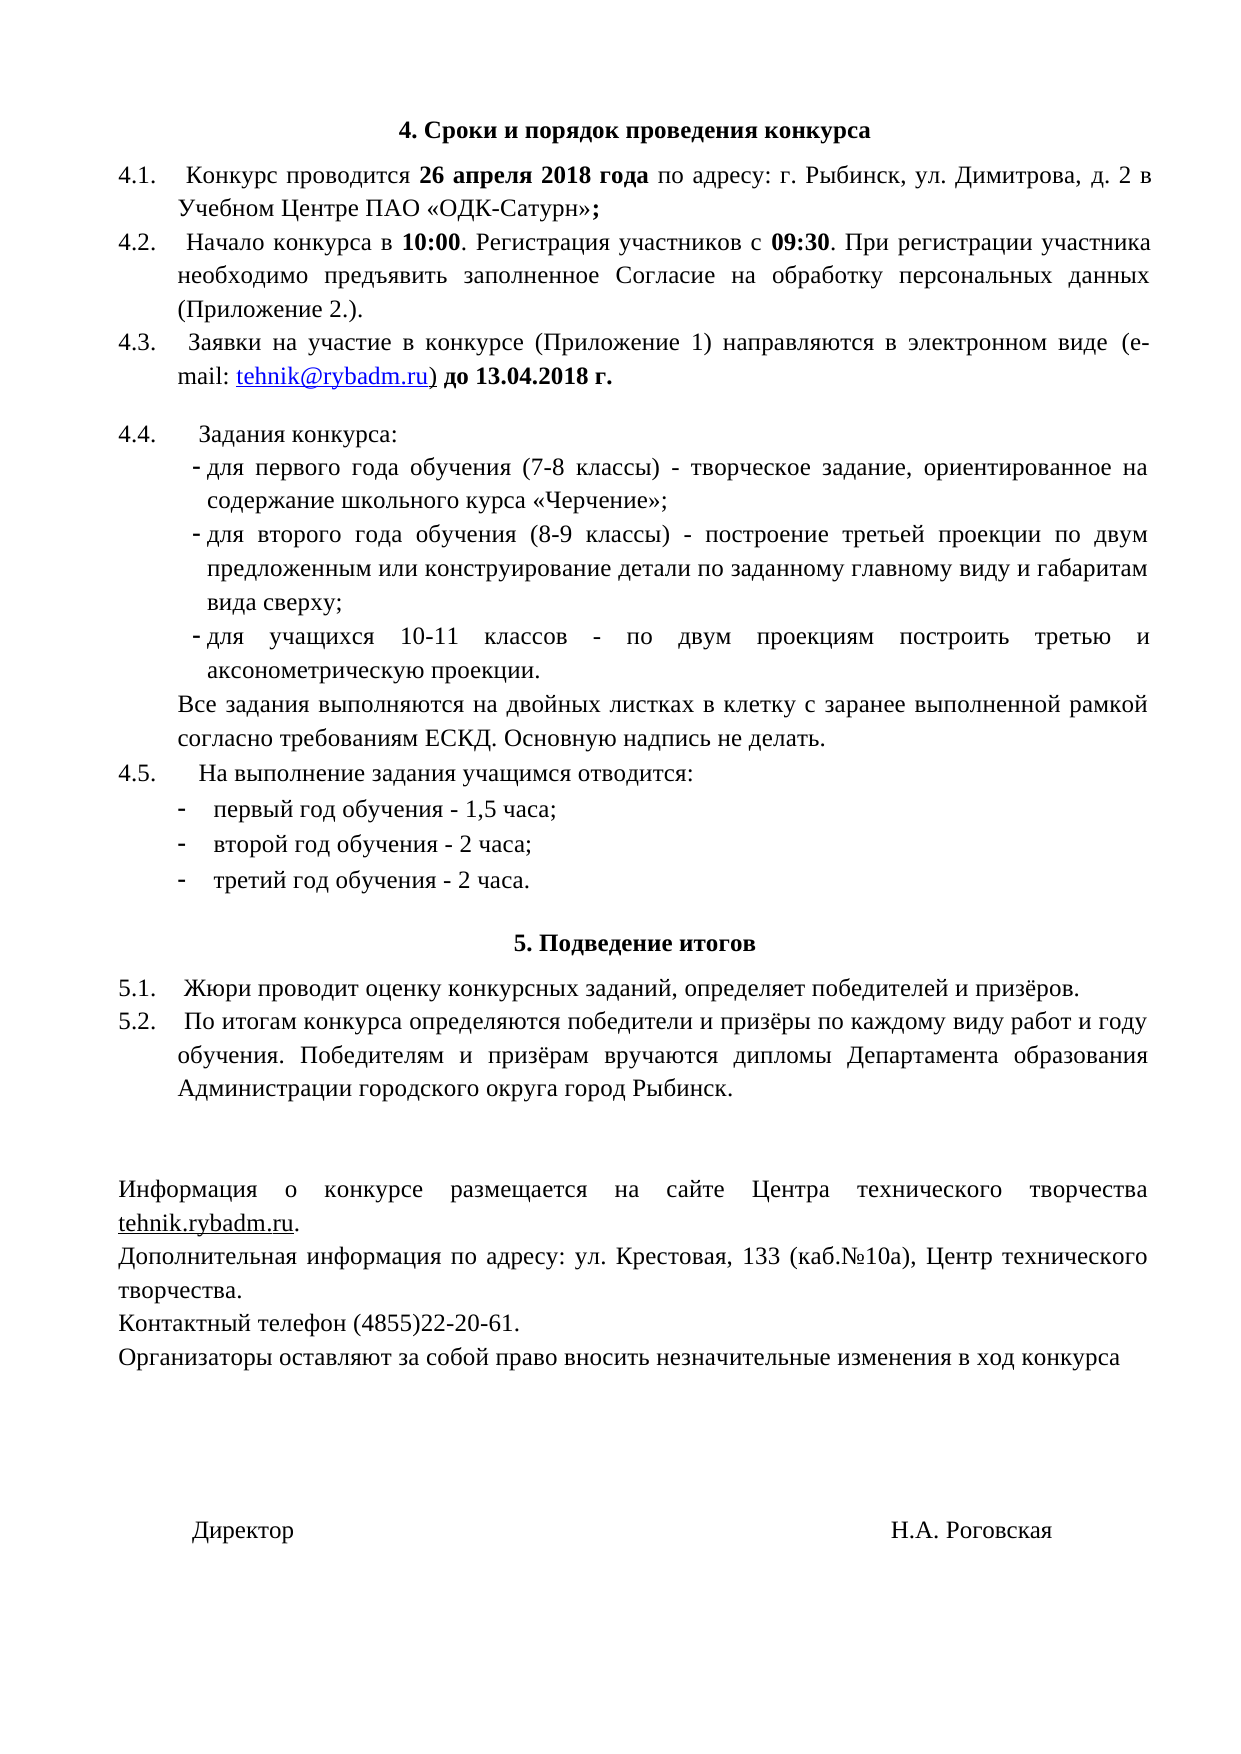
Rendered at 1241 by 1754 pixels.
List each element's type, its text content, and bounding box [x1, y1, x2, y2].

list второй год обучения - 2 часа; [177, 824, 1152, 860]
text Директор Н.А. Роговская [118, 1516, 1152, 1544]
text Информация о конкурсе размещается на сайте Центра технического творчества tehnik.rybadm.ru. [118, 1171, 1149, 1238]
list На выполнение задания учащимся отводится: [118, 753, 1152, 789]
list Жюри проводит оценку конкурсных заданий, определяет победителей и призёров. [118, 969, 1149, 1003]
list для учащихся 10-11 классов - по двум проекциям построить третью и аксонометрическую проекции. [192, 618, 1152, 686]
list По итогам конкурса определяются победители и призёры по каждому виду работ и году обучения. Победителям и призёрам вручаются дипломы Департамента образования Администрации городского округа город Рыбинск. [118, 1003, 1149, 1103]
text Организаторы оставляют за собой право вносить незначительные изменения в ход конкурса [118, 1338, 1149, 1372]
list Задания конкурса: [118, 423, 1152, 448]
list для второго года обучения (8-9 классы) - построение третьей проекции по двум предложенным или конструирование детали по заданному главному виду и габаритам вида сверху; [192, 516, 1149, 618]
text Дополнительная информация по адресу: ул. Крестовая, 133 (каб.№10а), Центр технического творчества. [118, 1238, 1149, 1305]
text 4. Сроки и порядок проведения конкурса [118, 118, 1152, 143]
text Все задания выполняются на двойных листках в клетку с заранее выполненной рамкой согласно требованиям ЕСКД. Основную надпись не делать. [177, 686, 1149, 753]
list первый год обучения - 1,5 часа; [177, 789, 1152, 824]
list Начало конкурса в 10:00. Регистрация участников с 09:30. При регистрации участника необходимо предъявить заполненное Согласие на обработку персональных данных (Приложение 2.). [118, 223, 1152, 324]
list третий год обучения - 2 часа. [177, 860, 1152, 896]
list Заявки на участие в конкурсе (Приложение 1) направляются в электронном виде (e-mail: tehnik@rybadm.ru) до 13.04.2018 г. [118, 324, 1149, 391]
text Контактный телефон (4855)22-20-61. [118, 1305, 1152, 1338]
text 5. Подведение итогов [118, 931, 1152, 956]
list Конкурс проводится 26 апреля 2018 года по адресу: г. Рыбинск, ул. Димитрова, д. 2 в Учебном Центре ПАО «ОДК-Сатурн»; [118, 156, 1152, 223]
list для первого года обучения (7-8 классы) - творческое задание, ориентированное на содержание школьного курса «Черчение»; [192, 448, 1149, 516]
